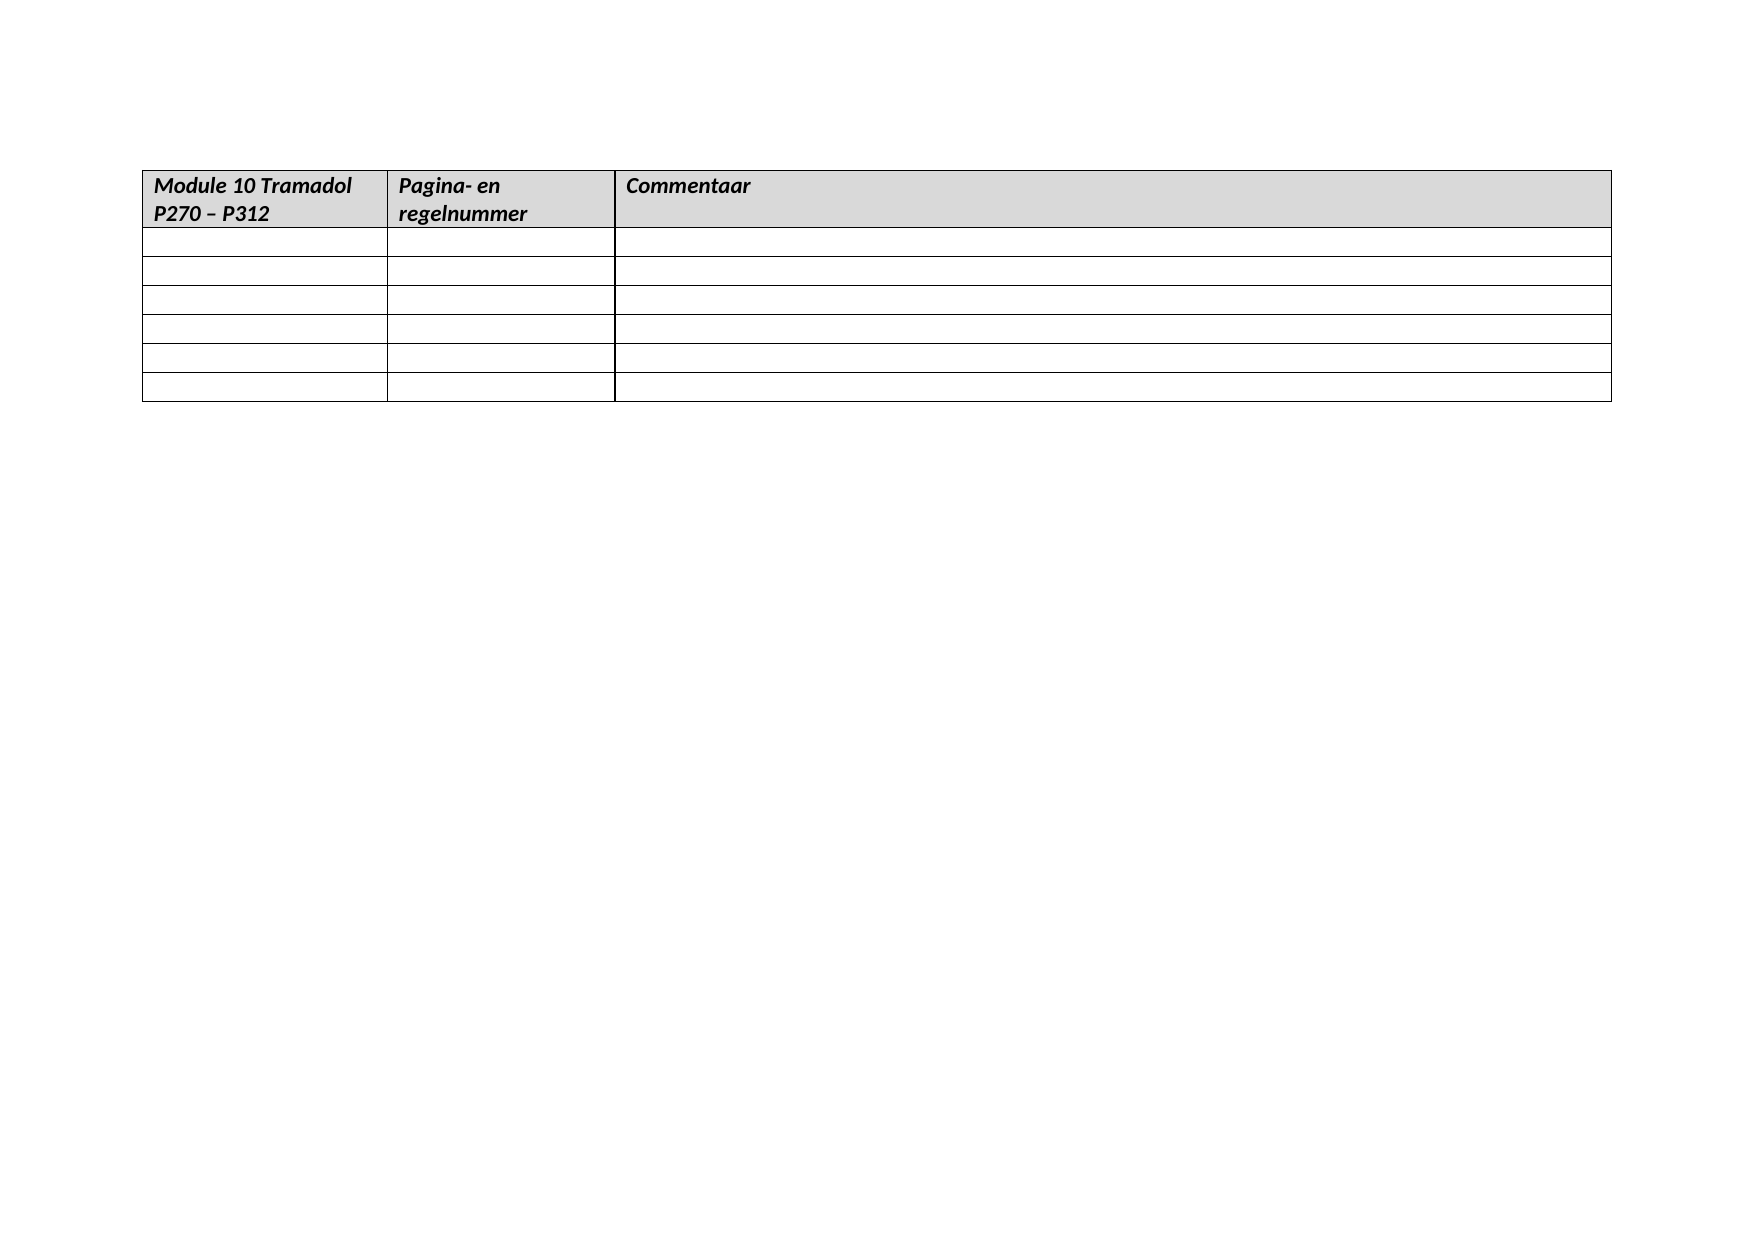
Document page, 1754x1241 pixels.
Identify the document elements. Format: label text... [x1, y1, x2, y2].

table_cell [143, 373, 387, 401]
table_cell [388, 315, 614, 343]
table_cell [143, 257, 387, 285]
table_header Module 10 Tramadol P270 – P312 [143, 171, 387, 227]
table_cell [388, 257, 614, 285]
table_cell [616, 228, 1611, 256]
table_cell [388, 373, 614, 401]
table_cell [143, 228, 387, 256]
table_cell [388, 344, 614, 372]
table_cell [616, 315, 1611, 343]
table_cell [143, 286, 387, 314]
table_cell [616, 373, 1611, 401]
table_cell [616, 286, 1611, 314]
table_cell [616, 257, 1611, 285]
table_cell [143, 315, 387, 343]
table_cell [388, 286, 614, 314]
table_header Commentaar [616, 171, 1611, 227]
table_cell [616, 344, 1611, 372]
table_header Pagina- en regelnummer [388, 171, 614, 227]
table_cell [143, 344, 387, 372]
table_cell [388, 228, 614, 256]
